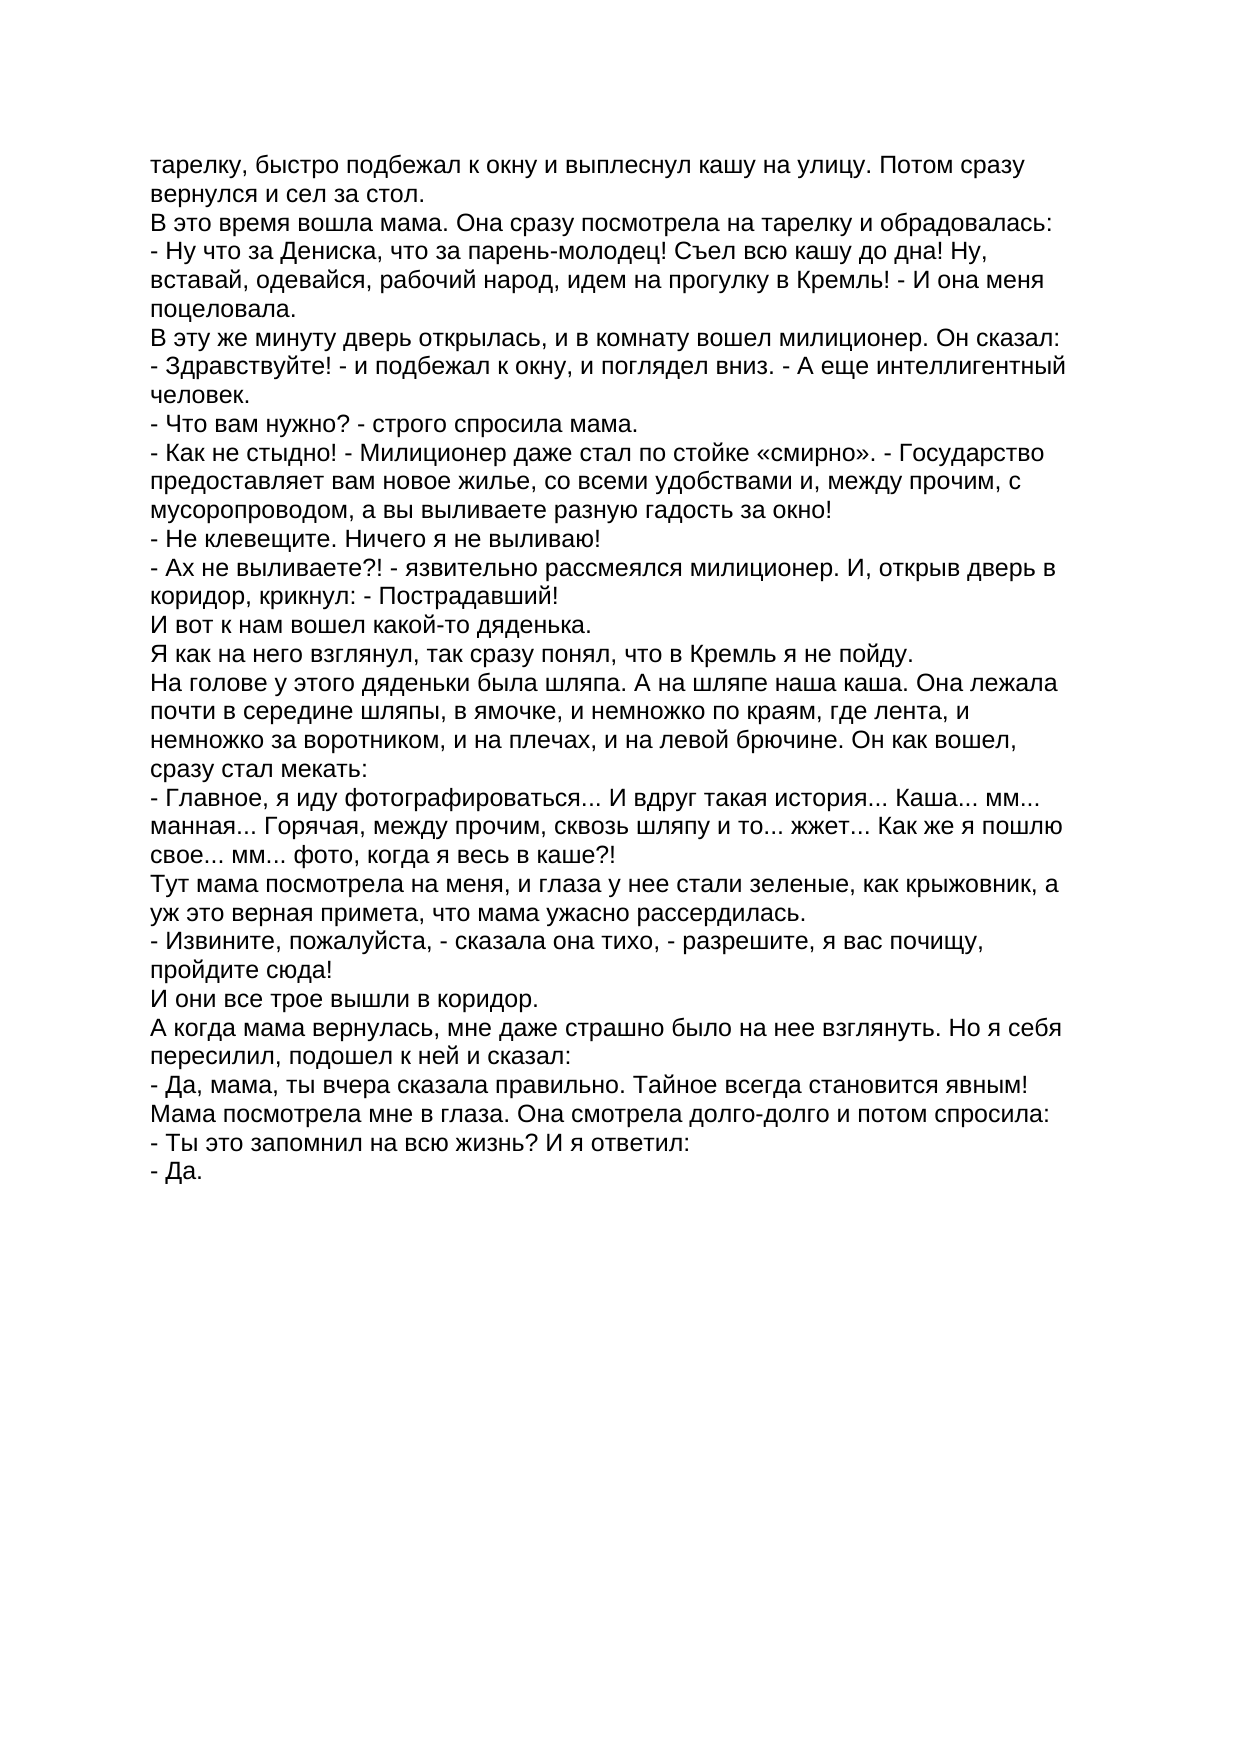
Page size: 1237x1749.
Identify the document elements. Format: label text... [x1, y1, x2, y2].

text - Не клевещите. Ничего я не выливаю! [150, 524, 1086, 552]
text А когда мама вернулась, мне даже страшно было на нее взглянуть. Но я себя пересилил, подошел к ней и сказал: [150, 1012, 1086, 1070]
text Я как на него взглянул, так сразу понял, что в Кремль я не пойду. [150, 639, 1086, 667]
text И вот к нам вошел какой-то дяденька. [150, 610, 1086, 639]
text - Извините, пожалуйста, - сказала она тихо, - разрешите, я вас почищу, пройдите сюда! [150, 926, 1086, 984]
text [150, 150, 1086, 207]
text - Ну что за Дениска, что за парень-молодец! Съел всю кашу до дна! Ну, вставай, одевайся, рабочий народ, идем на прогулку в Кремль! - И она меня поцеловала. [150, 236, 1086, 322]
text И они все трое вышли в коридор. [150, 984, 1086, 1012]
text Мама посмотрела мне в глаза. Она смотрела долго-долго и потом спросила: [150, 1099, 1086, 1127]
text На голове у этого дяденьки была шляпа. А на шляпе наша каша. Она лежала почти в середине шляпы, в ямочке, и немножко по краям, где лента, и немножко за воротником, и на плечах, и на левой брючине. Он как вошел, сразу стал мекать: [150, 667, 1086, 782]
text - Ты это запомнил на всю жизнь? И я ответил: [150, 1127, 1086, 1156]
text В эту же минуту дверь открылась, и в комнату вошел милиционер. Он сказал: [150, 322, 1086, 351]
text - Здравствуйте! - и подбежал к окну, и поглядел вниз. - А еще интеллигентный человек. [150, 351, 1086, 409]
text - Да. [150, 1156, 1086, 1185]
text - Да, мама, ты вчера сказала правильно. Тайное всегда становится явным! [150, 1070, 1086, 1099]
text - Что вам нужно? - строго спросила мама. [150, 409, 1086, 437]
text - Как не стыдно! - Милиционер даже стал по стойке «смирно». - Государство предоставляет вам новое жилье, со всеми удобствами и, между прочим, с мусоропроводом, а вы выливаете разную гадость за окно! [150, 437, 1086, 524]
text В это время вошла мама. Она сразу посмотрела на тарелку и обрадовалась: [150, 207, 1086, 236]
text - Ах не выливаете?! - язвительно рассмеялся милиционер. И, открыв дверь в коридор, крикнул: - Пострадавший! [150, 552, 1086, 610]
text - Главное, я иду фотографироваться... И вдруг такая история... Каша... мм... манная... Горячая, между прочим, сквозь шляпу и то... жжет... Как же я пошлю свое... мм... фото, когда я весь в каше?! [150, 782, 1086, 869]
text Тут мама посмотрела на меня, и глаза у нее стали зеленые, как крыжовник, а уж это верная примета, что мама ужасно рассердилась. [150, 869, 1086, 926]
